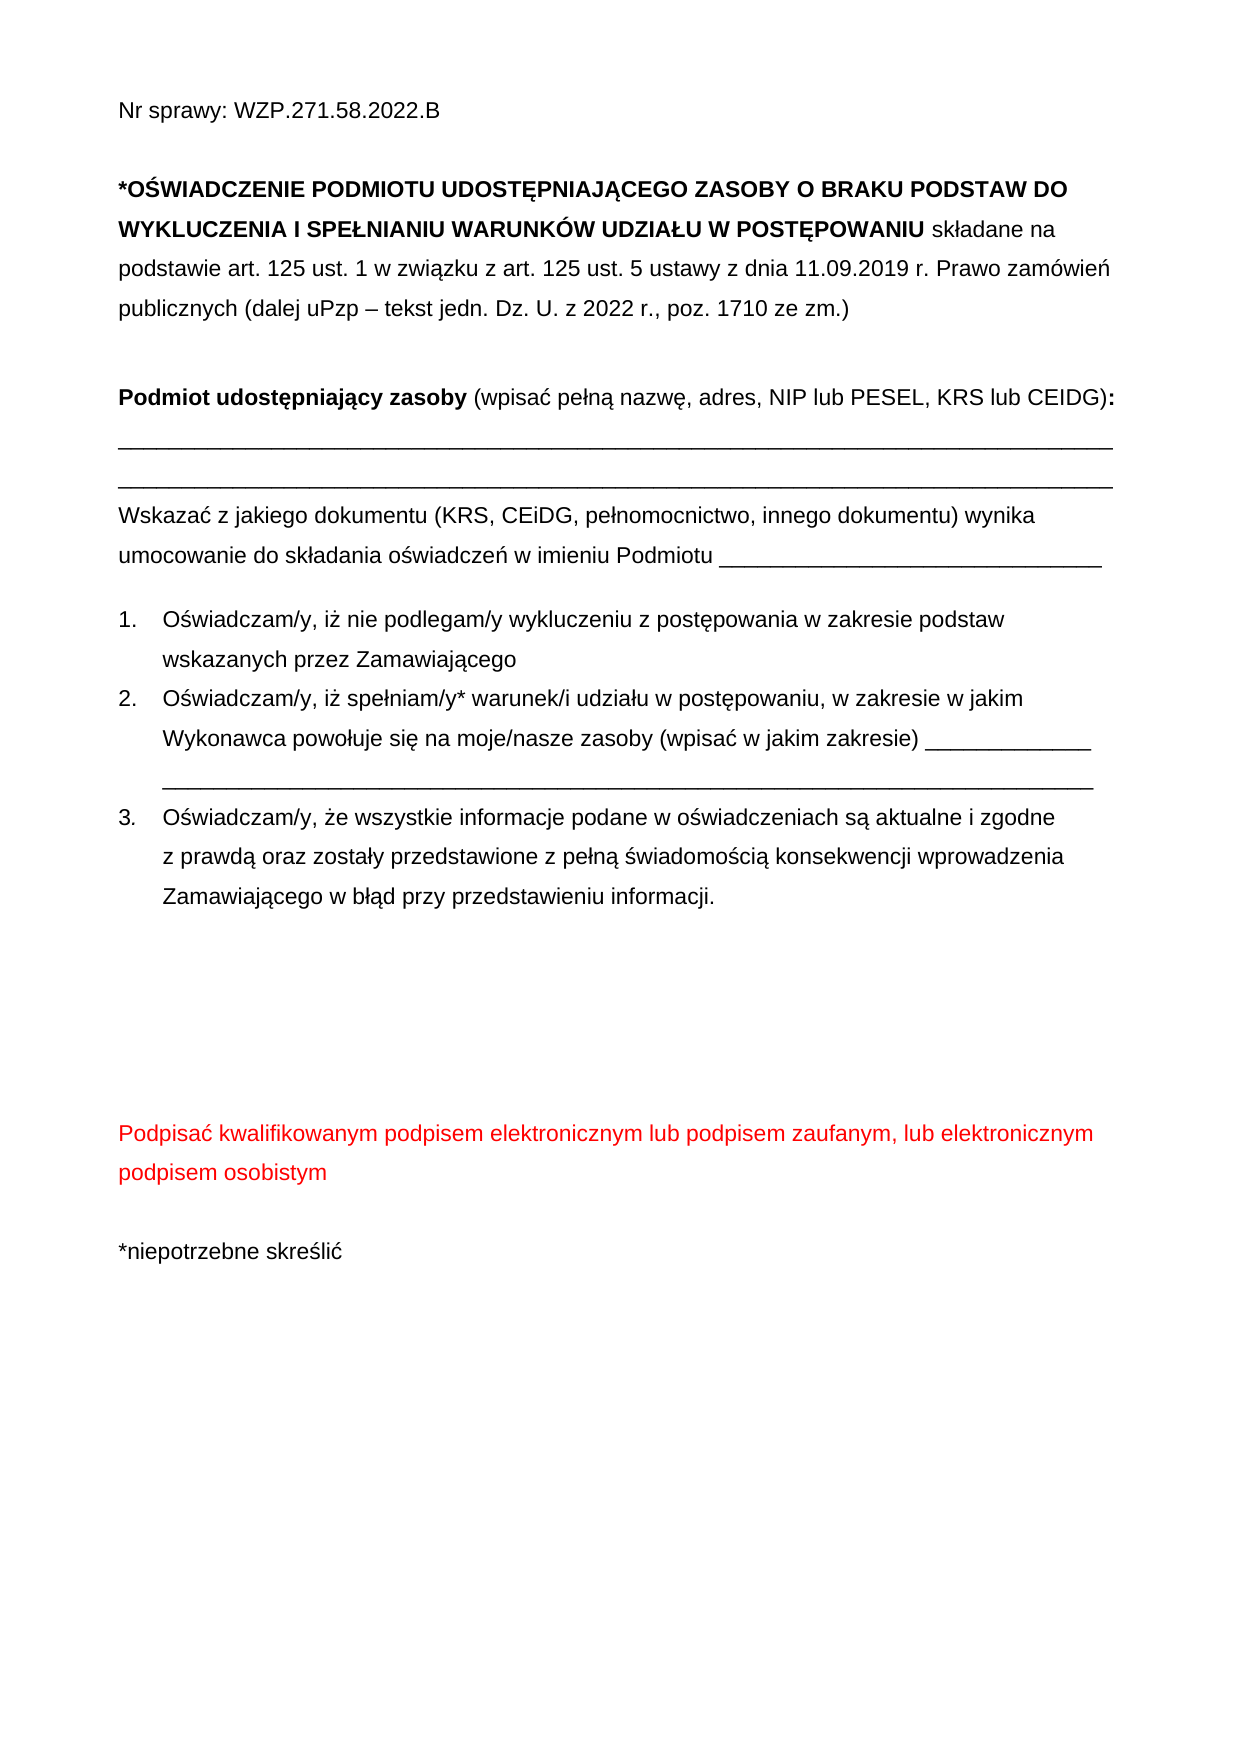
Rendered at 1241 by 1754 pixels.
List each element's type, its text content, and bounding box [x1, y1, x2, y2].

text Podpisać kwalifikowanym podpisem elektronicznym lub podpisem zaufanym, lub elektronicznym podpisem osobistym [118, 1119, 1122, 1185]
list Oświadczam/y, iż nie podlegam/y wykluczeniu z postępowania w zakresie podstaw wskazanych przez Zamawiającego [118, 606, 1122, 672]
text *niepotrzebne skreślić [118, 1238, 1122, 1264]
text *OŚWIADCZENIE PODMIOTU UDOSTĘPNIAJĄCEGO ZASOBY O BRAKU PODSTAW DO WYKLUCZENIA I SPEŁNIANIU WARUNKÓW UDZIAŁU W POSTĘPOWANIU składane na podstawie art. 125 ust. 1 w związku z art. 125 ust. 5 ustawy z dnia 11.09.2019 r. Prawo zamówień publicznych (dalej uPzp – tekst jedn. Dz. U. z 2022 r., poz. 1710 ze zm.) [118, 176, 1122, 321]
text Podmiot udostępniający zasoby (wpisać pełną nazwę, adres, NIP lub PESEL, KRS lub CEIDG): [118, 384, 1122, 410]
text 3. Oświadczam/y, że wszystkie informacje podane w oświadczeniach są aktualne i zgodne z prawdą oraz zostały przedstawione z pełną świadomością konsekwencji wprowadzenia Zamawiającego w błąd przy przedstawieniu informacji. [118, 804, 1122, 909]
text ____________________________________________________________________________________________________________________________________________________________ [118, 423, 1122, 489]
text Wskazać z jakiego dokumentu (KRS, CEiDG, pełnomocnictwo, innego dokumentu) wynika umocowanie do składania oświadczeń w imieniu Podmiotu ______________________________ [118, 502, 1122, 568]
text 2. Oświadczam/y, iż spełniam/y* warunek/i udziału w postępowaniu, w zakresie w jakim Wykonawca powołuje się na moje/nasze zasoby (wpisać w jakim zakresie) _____________ _________________________________________________________________________ [118, 685, 1122, 791]
text Nr sprawy: WZP.271.58.2022.B [118, 97, 1122, 123]
